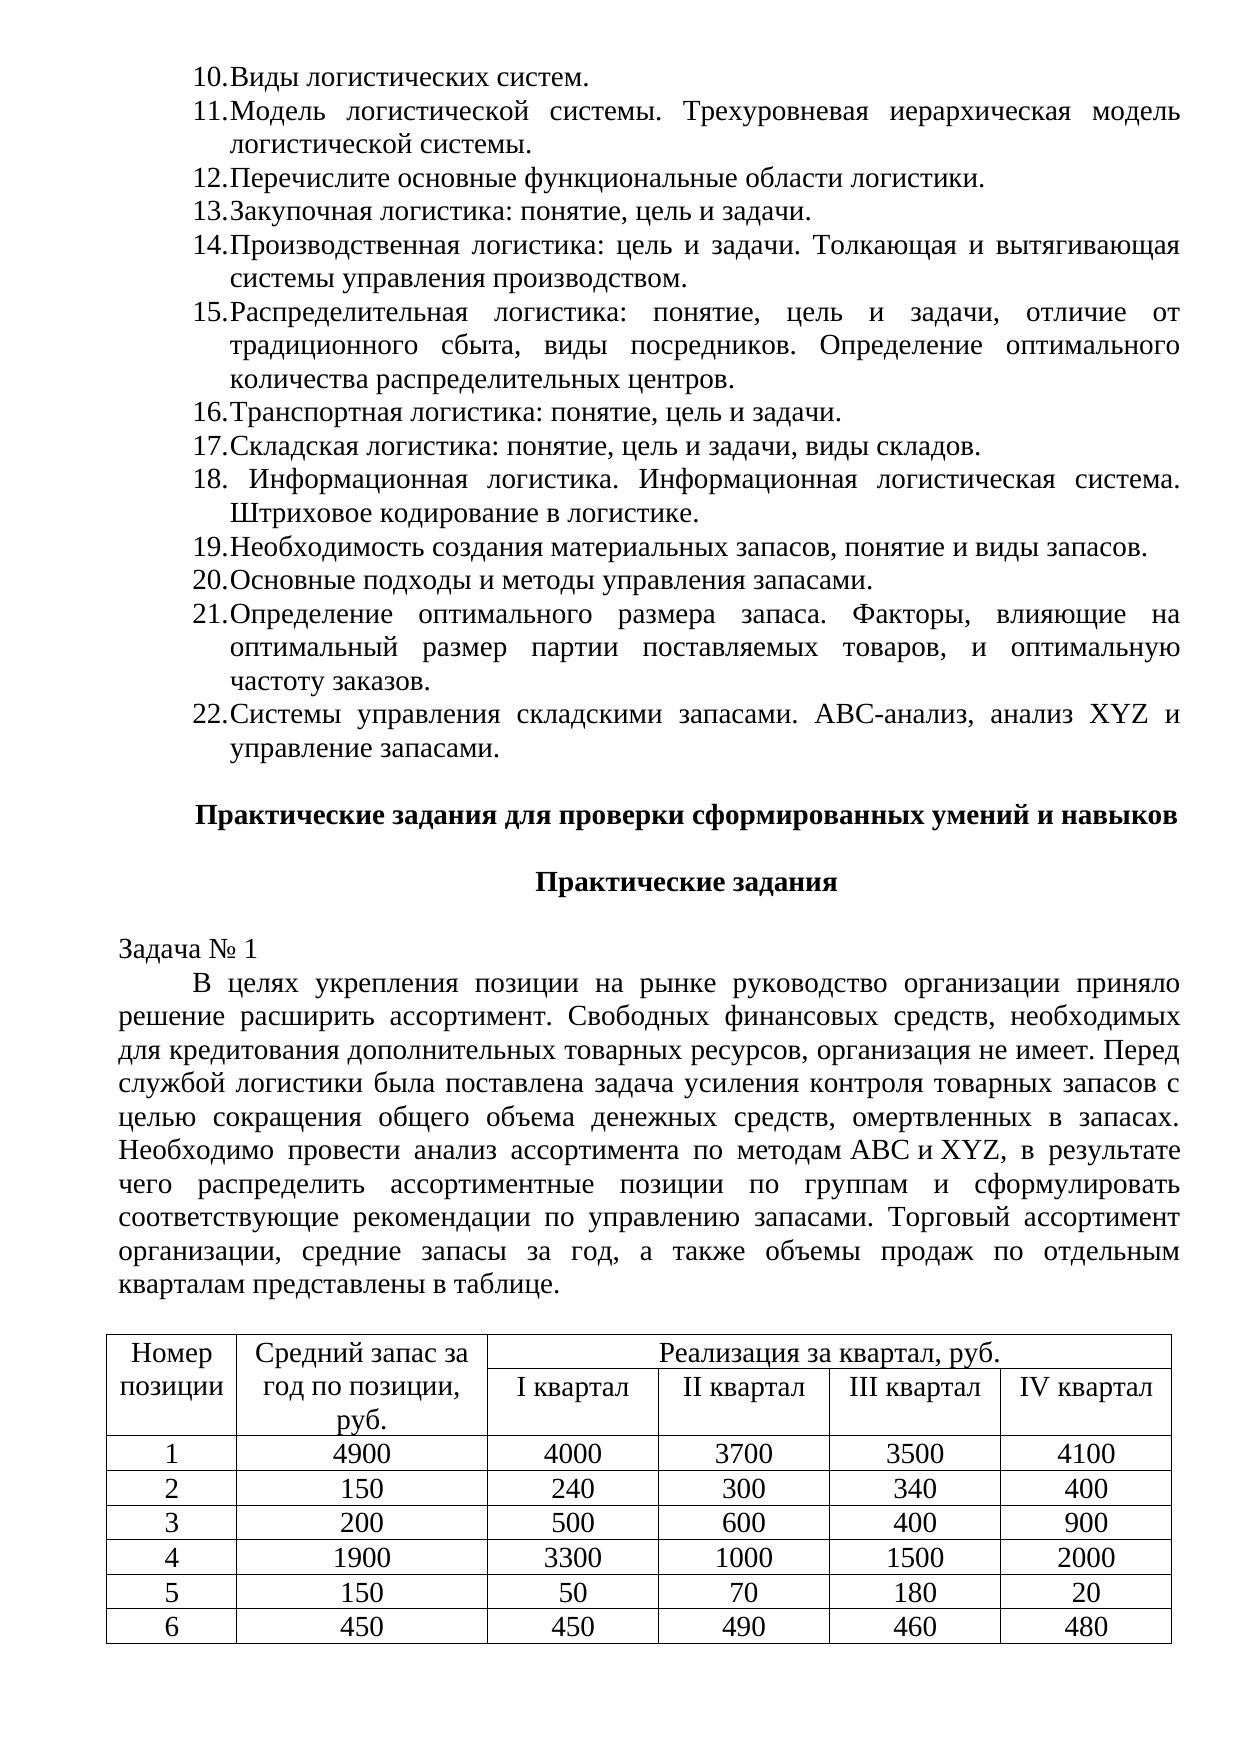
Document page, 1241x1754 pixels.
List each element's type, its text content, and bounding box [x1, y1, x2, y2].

table_cell 500 [488, 1506, 658, 1539]
table_cell 1900 [237, 1540, 487, 1574]
table_cell 1000 [659, 1540, 829, 1574]
table_cell 480 [1001, 1609, 1171, 1643]
table_cell 450 [237, 1609, 487, 1643]
table_cell 4100 [1001, 1436, 1171, 1470]
table_cell 150 [237, 1575, 487, 1608]
table_cell 1 [107, 1436, 236, 1470]
table_cell 4 [107, 1540, 236, 1574]
list Производственная логистика: цель и задачи. Толкающая и вытягивающая системы управления производством. [192, 227, 1181, 294]
table_cell 70 [659, 1575, 829, 1608]
table_cell 2000 [1001, 1540, 1171, 1574]
table_cell 4900 [237, 1436, 487, 1470]
list Виды логистических систем. [192, 59, 1181, 93]
table_cell III квартал [830, 1369, 1000, 1435]
list Практические задания [118, 864, 1181, 898]
table_cell 3300 [488, 1540, 658, 1574]
table_cell 200 [237, 1506, 487, 1539]
table_cell 150 [237, 1471, 487, 1504]
table_cell 240 [488, 1471, 658, 1504]
table_cell 460 [830, 1609, 1000, 1643]
table_header Реализация за квартал, руб. [488, 1335, 1171, 1368]
table_cell 4000 [488, 1436, 658, 1470]
list Практические задания для проверки сформированных умений и навыков [118, 797, 1181, 831]
table_cell 3 [107, 1506, 236, 1539]
table_cell 450 [488, 1609, 658, 1643]
table_cell 3500 [830, 1436, 1000, 1470]
table_cell 3700 [659, 1436, 829, 1470]
table_cell 340 [830, 1471, 1000, 1504]
table_cell 600 [659, 1506, 829, 1539]
list Модель логистической системы. Трехуровневая иерархическая модель логистической системы. [192, 93, 1181, 160]
table_cell 2 [107, 1471, 236, 1504]
list Задача № 1 [118, 931, 1181, 965]
list Основные подходы и методы управления запасами. [192, 562, 1181, 596]
list Складская логистика: понятие, цель и задачи, виды складов. [192, 428, 1181, 462]
table_cell 180 [830, 1575, 1000, 1608]
table_cell 50 [488, 1575, 658, 1608]
table_cell 6 [107, 1609, 236, 1643]
table_cell IV квартал [1001, 1369, 1171, 1435]
table_cell 5 [107, 1575, 236, 1608]
list Информационная логистика. Информационная логистическая система. Штриховое кодирование в логистике. [192, 462, 1181, 529]
table_header Средний запас за год по позиции, руб. [237, 1335, 487, 1435]
table_cell 400 [830, 1506, 1000, 1539]
table_cell 400 [1001, 1471, 1171, 1504]
table_header Номер позиции [107, 1335, 236, 1435]
list Системы управления складскими запасами. АВС-анализ, анализ XYZ и управление запасами. [192, 696, 1181, 763]
table_cell 490 [659, 1609, 829, 1643]
table_cell 300 [659, 1471, 829, 1504]
list Необходимость создания материальных запасов, понятие и виды запасов. [192, 529, 1181, 562]
table_cell II квартал [659, 1369, 829, 1435]
list В целях укрепления позиции на рынке руководство организации приняло решение расширить ассортимент. Свободных финансовых средств, необходимых для кредитования дополнительных товарных ресурсов, организация не имеет. Перед службой логистики была поставлена задача усиления контроля товарных запасов с целью сокращения общего объема денежных средств, омертвленных в запасах. Необходимо провести анализ ассортимента по методам АВС и XYZ, в результате чего распределить ассортиментные позиции по группам и сформулировать соответствующие рекомендации по управлению запасами. Торговый ассортимент организации, средние запасы за год, а также объемы продаж по отдельным кварталам представлены в таблице. [118, 965, 1181, 1300]
list Распределительная логистика: понятие, цель и задачи, отличие от традиционного сбыта, виды посредников. Определение оптимального количества распределительных центров. [192, 294, 1181, 394]
list Закупочная логистика: понятие, цель и задачи. [192, 193, 1181, 227]
list Перечислите основные функциональные области логистики. [192, 160, 1181, 193]
table_cell I квартал [488, 1369, 658, 1435]
table_cell 1500 [830, 1540, 1000, 1574]
table_cell 900 [1001, 1506, 1171, 1539]
table_cell 20 [1001, 1575, 1171, 1608]
list Транспортная логистика: понятие, цель и задачи. [192, 394, 1181, 428]
list Определение оптимального размера запаса. Факторы, влияющие на оптимальный размер партии поставляемых товаров, и оптимальную частоту заказов. [192, 596, 1181, 696]
